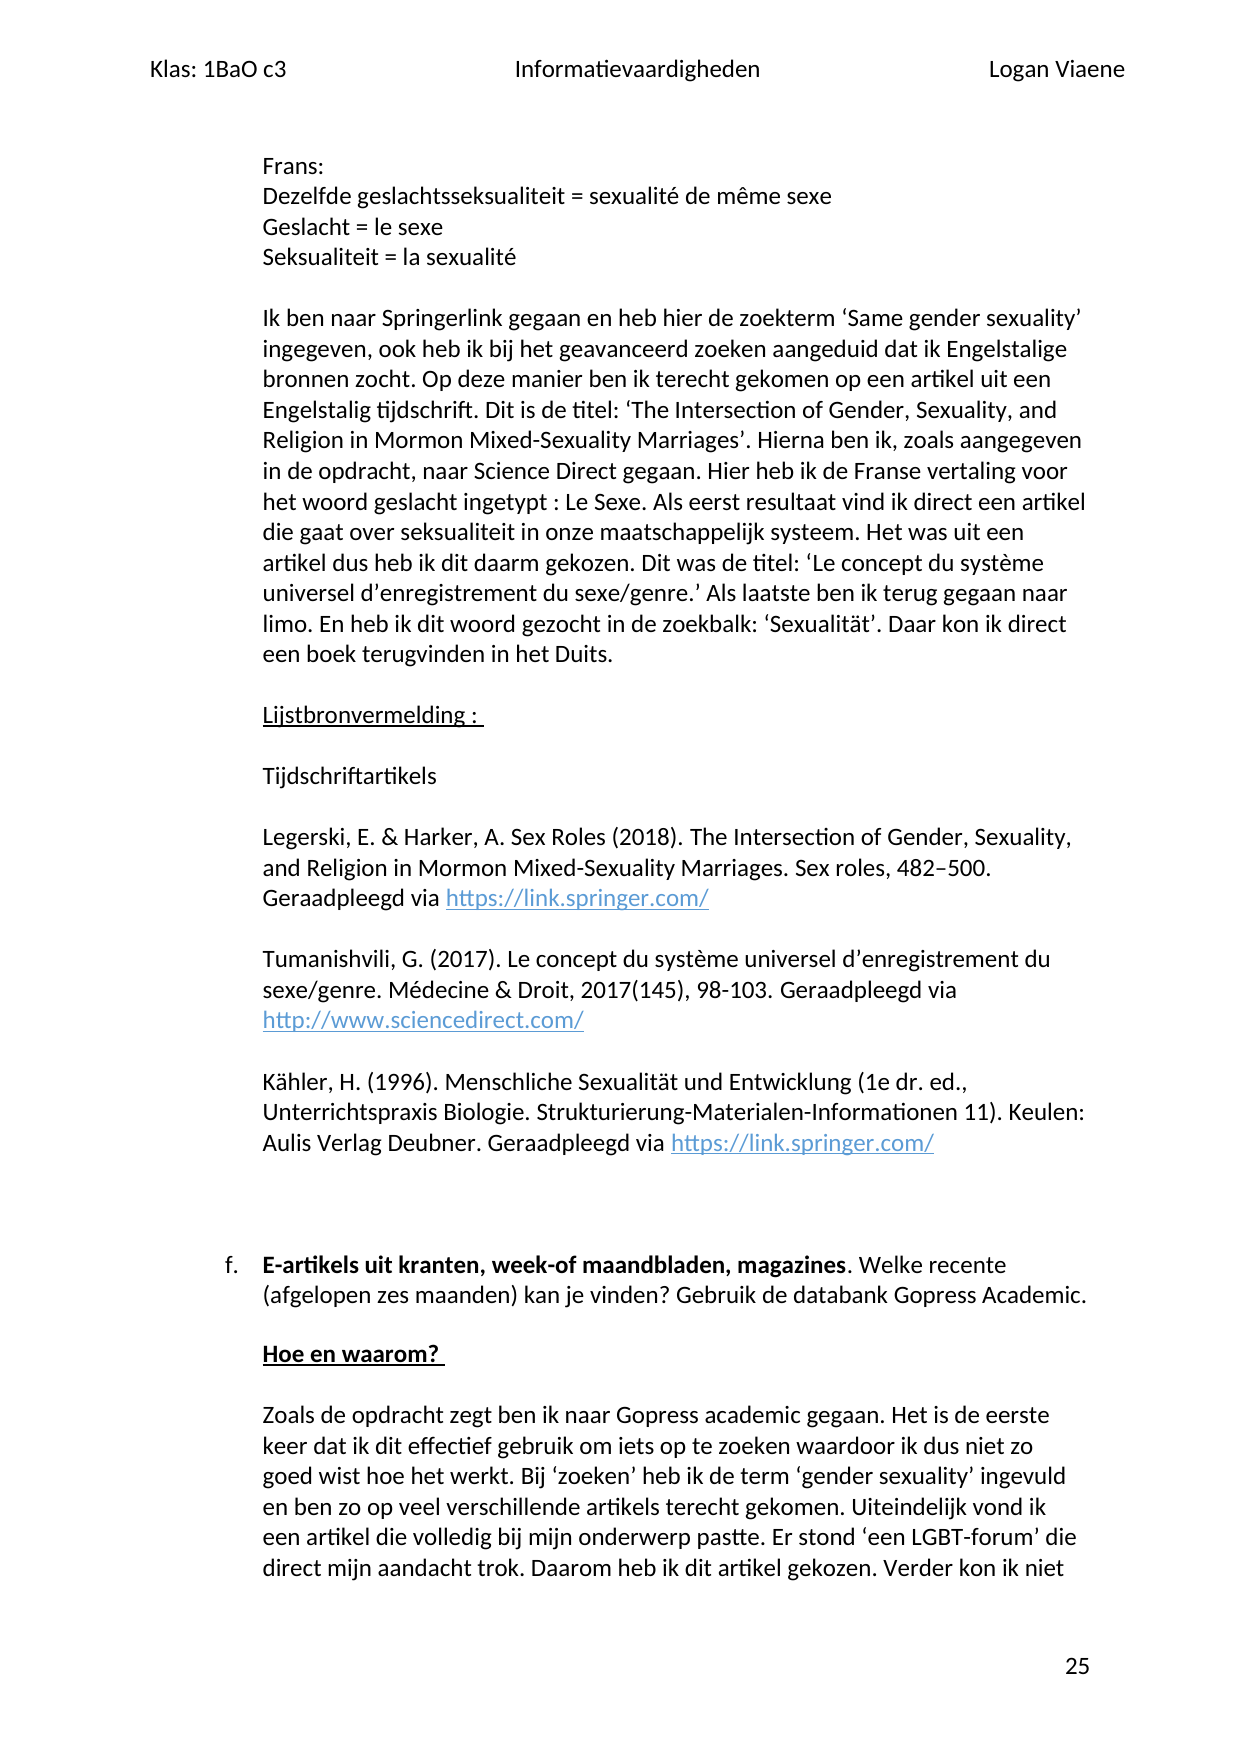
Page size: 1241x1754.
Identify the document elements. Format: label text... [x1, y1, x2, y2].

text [262, 1399, 1090, 1582]
text Tumanishvili, G. (2017). Le concept du système universel d’enregistrement du sexe/genre. Médecine & Droit, 2017(145), 98-103. Geraadpleegd via http://www.sciencedirect.com/ [262, 943, 1090, 1035]
text Tijdschriftartikels [262, 760, 1090, 791]
text Frans: [262, 150, 1090, 181]
text Seksualiteit = la sexualité [262, 242, 1090, 272]
text Hoe en waarom? [262, 1338, 1090, 1369]
list E-artikels uit kranten, week-of maandbladen, magazines. Welke recente (afgelopen zes maanden) kan je vinden? Gebruik de databank Gopress Academic. [225, 1249, 1090, 1310]
text Kähler, H. (1996). Menschliche Sexualität und Entwicklung (1e dr. ed., Unterrichtspraxis Biologie. Strukturierung-Materialen-Informationen 11). Keulen: Aulis Verlag Deubner. Geraadpleegd via https://link.springer.com/ [262, 1066, 1090, 1157]
text Legerski, E. & Harker, A. Sex Roles (2018). The Intersection of Gender, Sexuality, and Religion in Mormon Mixed-Sexuality Marriages. Sex roles, 482–500. Geraadpleegd via https://link.springer.com/ [262, 821, 1090, 913]
text Geslacht = le sexe [262, 211, 1090, 242]
text Ik ben naar Springerlink gegaan en heb hier de zoekterm ‘Same gender sexuality’ ingegeven, ook heb ik bij het geavanceerd zoeken aangeduid dat ik Engelstalige bronnen zocht. Op deze manier ben ik terecht gekomen op een artikel uit een Engelstalig tijdschrift. Dit is de titel: ‘The Intersection of Gender, Sexuality, and Religion in Mormon Mixed-Sexuality Marriages’. Hierna ben ik, zoals aangegeven in de opdracht, naar Science Direct gegaan. Hier heb ik de Franse vertaling voor het woord geslacht ingetypt : Le Sexe. Als eerst resultaat vind ik direct een artikel die gaat over seksualiteit in onze maatschappelijk systeem. Het was uit een artikel dus heb ik dit daarm gekozen. Dit was de titel: ‘Le concept du système universel d’enregistrement du sexe/genre.’ Als laatste ben ik terug gegaan naar limo. En heb ik dit woord gezocht in de zoekbalk: ‘Sexualität’. Daar kon ik direct een boek terugvinden in het Duits. [262, 303, 1090, 669]
text Dezelfde geslachtsseksualiteit = sexualité de même sexe [262, 181, 1090, 211]
text Lijstbronvermelding : [262, 699, 1090, 730]
